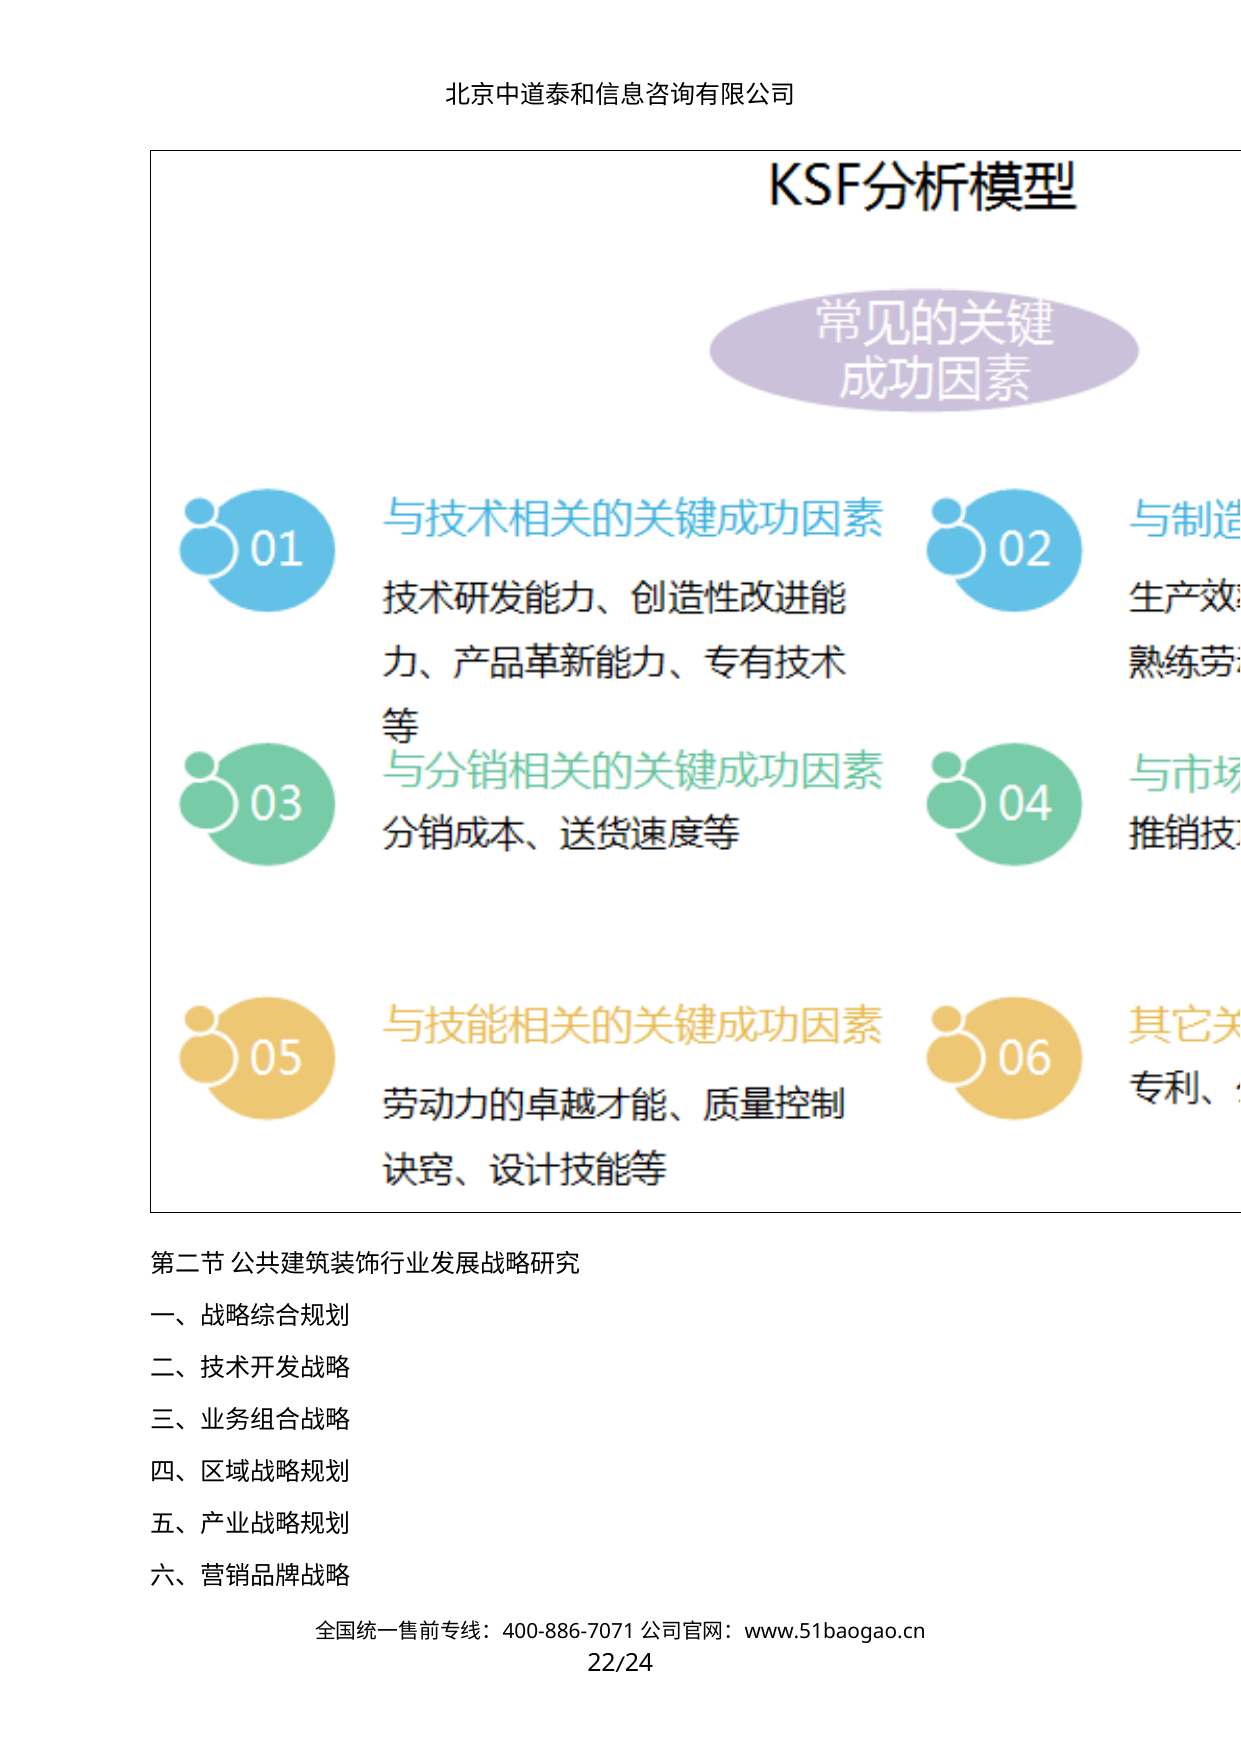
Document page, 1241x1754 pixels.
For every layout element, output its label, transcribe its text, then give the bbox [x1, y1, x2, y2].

text 一、战略综合规划 [150, 1296, 1090, 1332]
text 四、区域战略规划 [150, 1451, 1090, 1488]
text 六、营销品牌战略 [150, 1555, 1090, 1591]
text 五、产业战略规划 [150, 1503, 1090, 1539]
picture [151, 151, 1241, 1212]
text 二、技术开发战略 [150, 1348, 1090, 1384]
text 第二节 公共建筑装饰行业发展战略研究 [150, 1244, 1090, 1280]
text 三、业务组合战略 [150, 1399, 1090, 1436]
